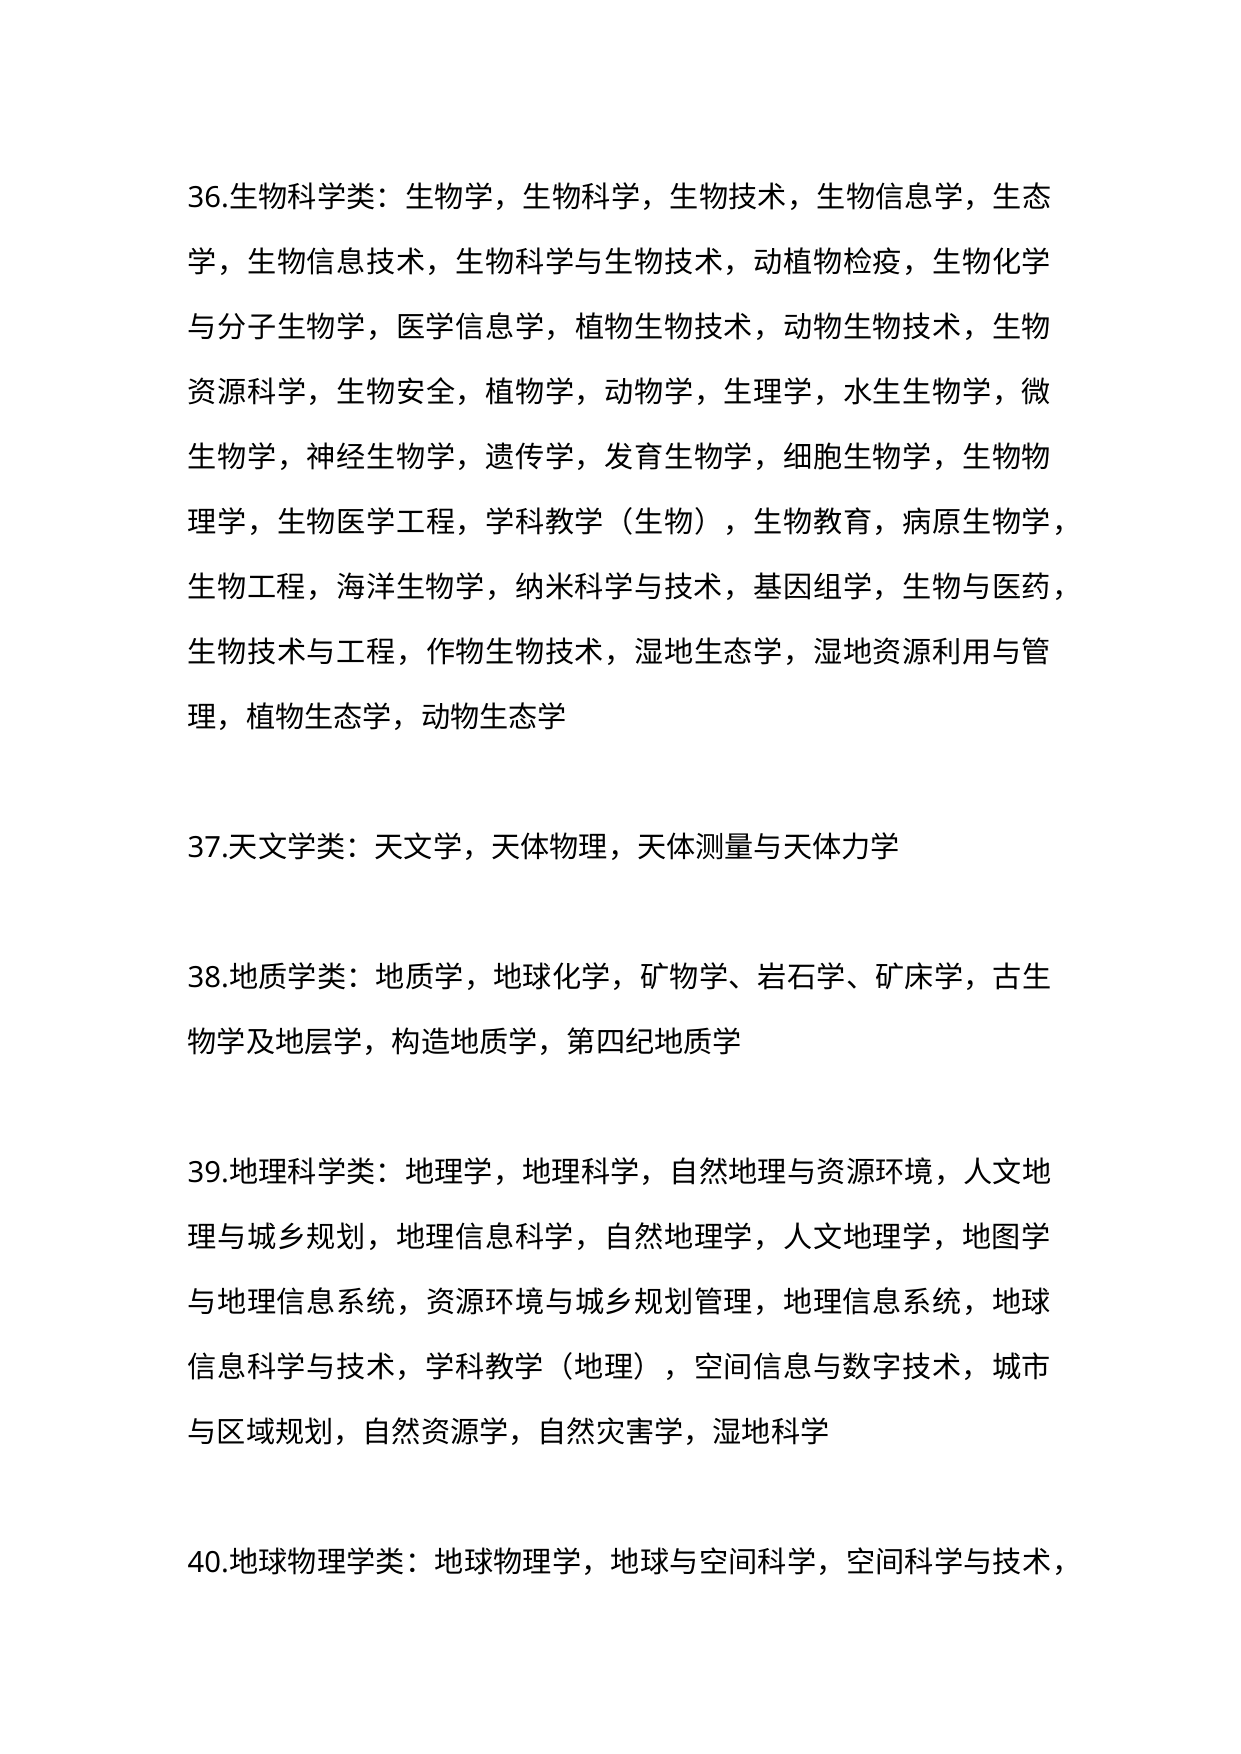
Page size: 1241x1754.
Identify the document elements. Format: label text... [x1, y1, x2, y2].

text 36.生物科学类：生物学，生物科学，生物技术，生物信息学，生态学，生物信息技术，生物科学与生物技术，动植物检疫，生物化学与分子生物学，医学信息学，植物生物技术，动物生物技术，生物资源科学，生物安全，植物学，动物学，生理学，水生生物学，微生物学，神经生物学，遗传学，发育生物学，细胞生物学，生物物理学，生物医学工程，学科教学（生物），生物教育，病原生物学，生物工程，海洋生物学，纳米科学与技术，基因组学，生物与医药，生物技术与工程，作物生物技术，湿地生态学，湿地资源利用与管理，植物生态学，动物生态学 [187, 162, 1053, 747]
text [187, 1527, 1053, 1592]
text 38.地质学类：地质学，地球化学，矿物学、岩石学、矿床学，古生物学及地层学，构造地质学，第四纪地质学 [187, 942, 1053, 1072]
text 39.地理科学类：地理学，地理科学，自然地理与资源环境，人文地理与城乡规划，地理信息科学，自然地理学，人文地理学，地图学与地理信息系统，资源环境与城乡规划管理，地理信息系统，地球信息科学与技术，学科教学（地理），空间信息与数字技术，城市与区域规划，自然资源学，自然灾害学，湿地科学 [187, 1137, 1053, 1462]
text 37.天文学类：天文学，天体物理，天体测量与天体力学 [187, 812, 1053, 877]
